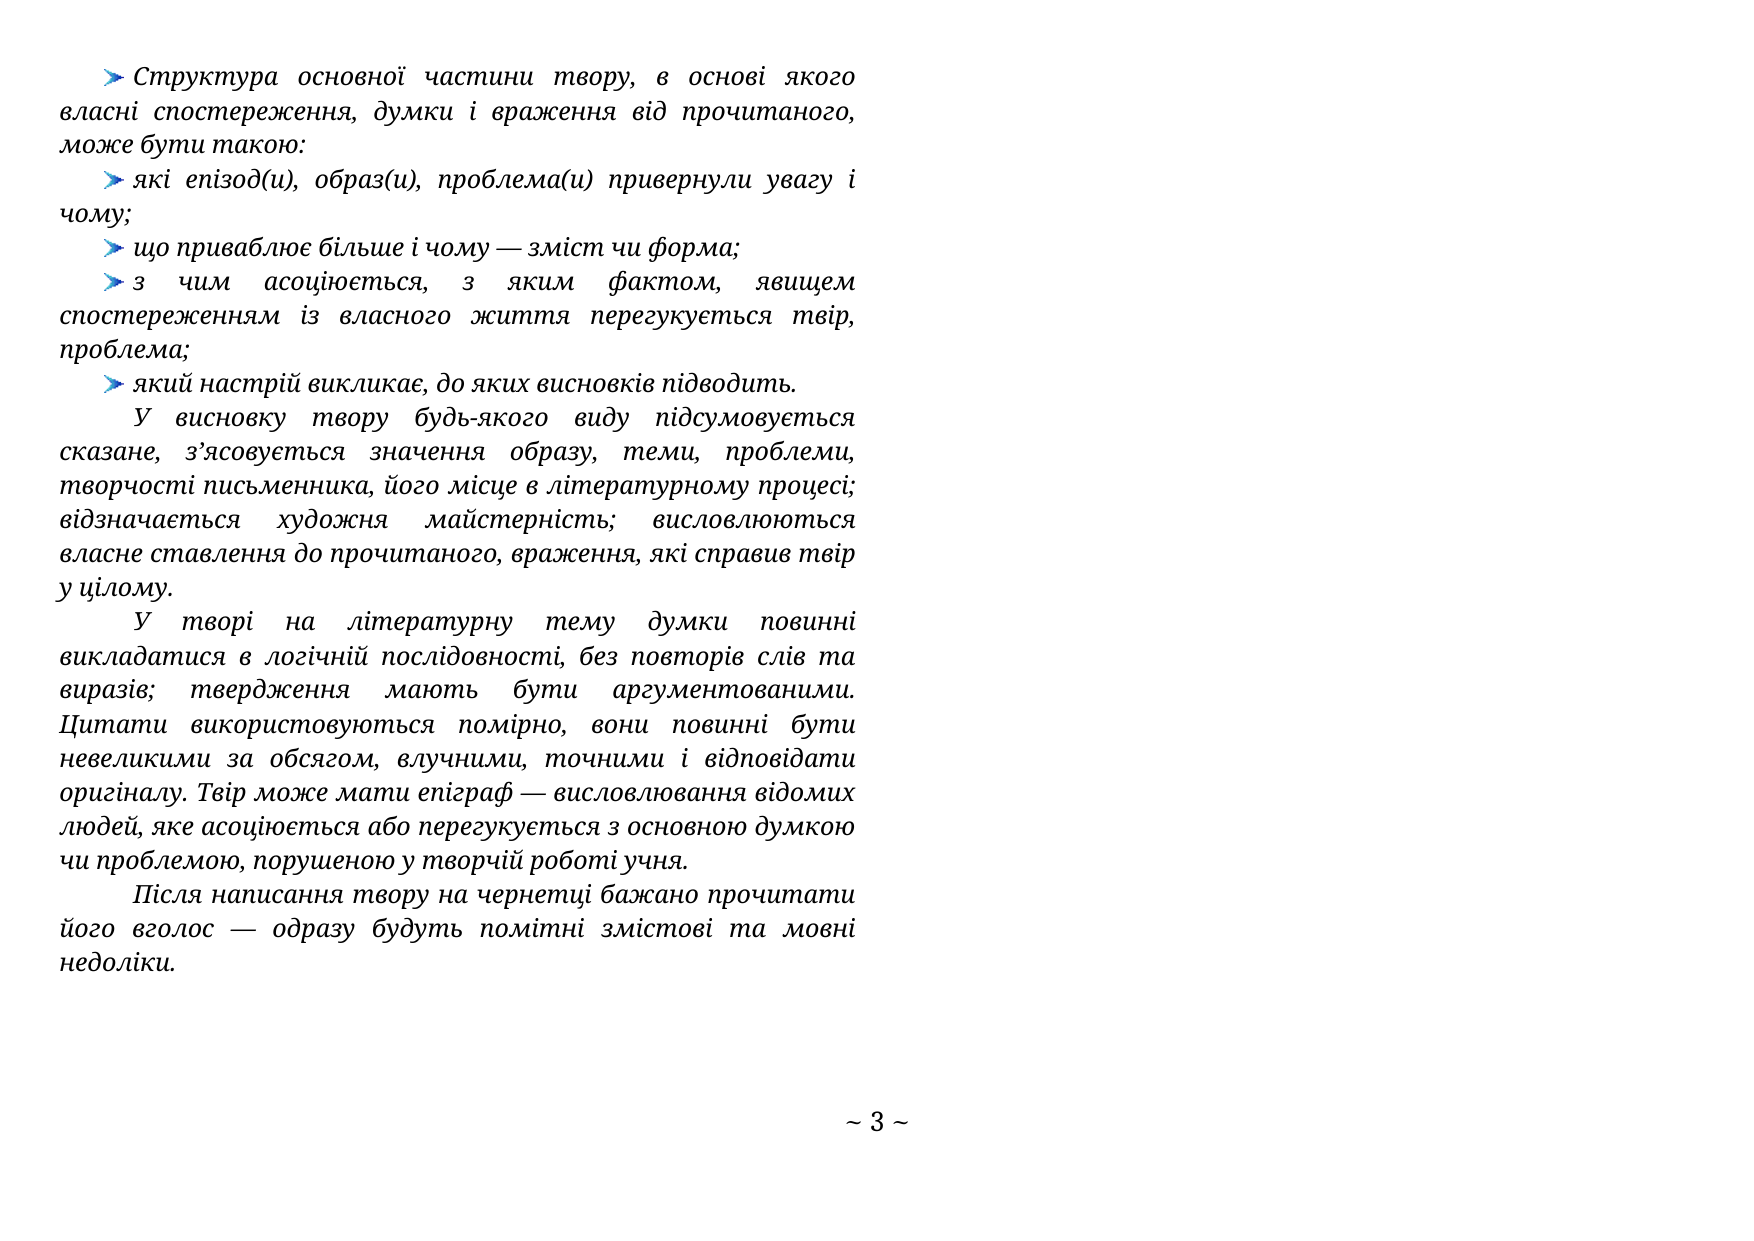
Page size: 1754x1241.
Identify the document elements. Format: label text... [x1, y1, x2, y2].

text Після написання твору на чернетці бажано прочитати його вголос — одразу будуть помітні змістові та мовні недоліки. [59, 877, 856, 979]
text У висновку твору будь-якого виду підсумовується сказане, з’ясовується значення образу, теми, проблеми, творчості письменника, його місце в літературному процесі; відзначається художня майстерність; висловлюються власне ставлення до прочитаного, враження, які справив твір у цілому. [59, 400, 856, 604]
text У творі на літературну тему думки повинні викладатися в логічній послідовності, без повторів слів та виразів; твердження мають бути аргументованими. Цитати використовуються помірно, вони повинні бути невеликими за обсягом, влучними, точними і відповідати оригіналу. Твір може мати епіграф — висловлювання відомих людей, яке асоціюється або перегукується з основною думкою чи проблемою, порушеною у творчій роботі учня. [59, 604, 856, 877]
picture [104, 171, 124, 189]
picture [104, 69, 124, 86]
list Структура основної частини твору, в основі якого власні спостереження, думки і враження від прочитаного, може бути такою: [59, 59, 856, 161]
list які епізод(и), образ(и), проблема(и) привернули увагу і чому; [59, 161, 856, 229]
picture [104, 375, 124, 393]
picture [104, 239, 124, 257]
list що приваблює більше і чому — зміст чи форма; [59, 229, 856, 263]
list з чим асоціюється, з яким фактом, явищем спостереженням із власного життя перегукується твір, проблема; [59, 263, 856, 366]
picture [104, 273, 124, 291]
list який настрій викликає, до яких висновків підводить. [59, 366, 856, 400]
